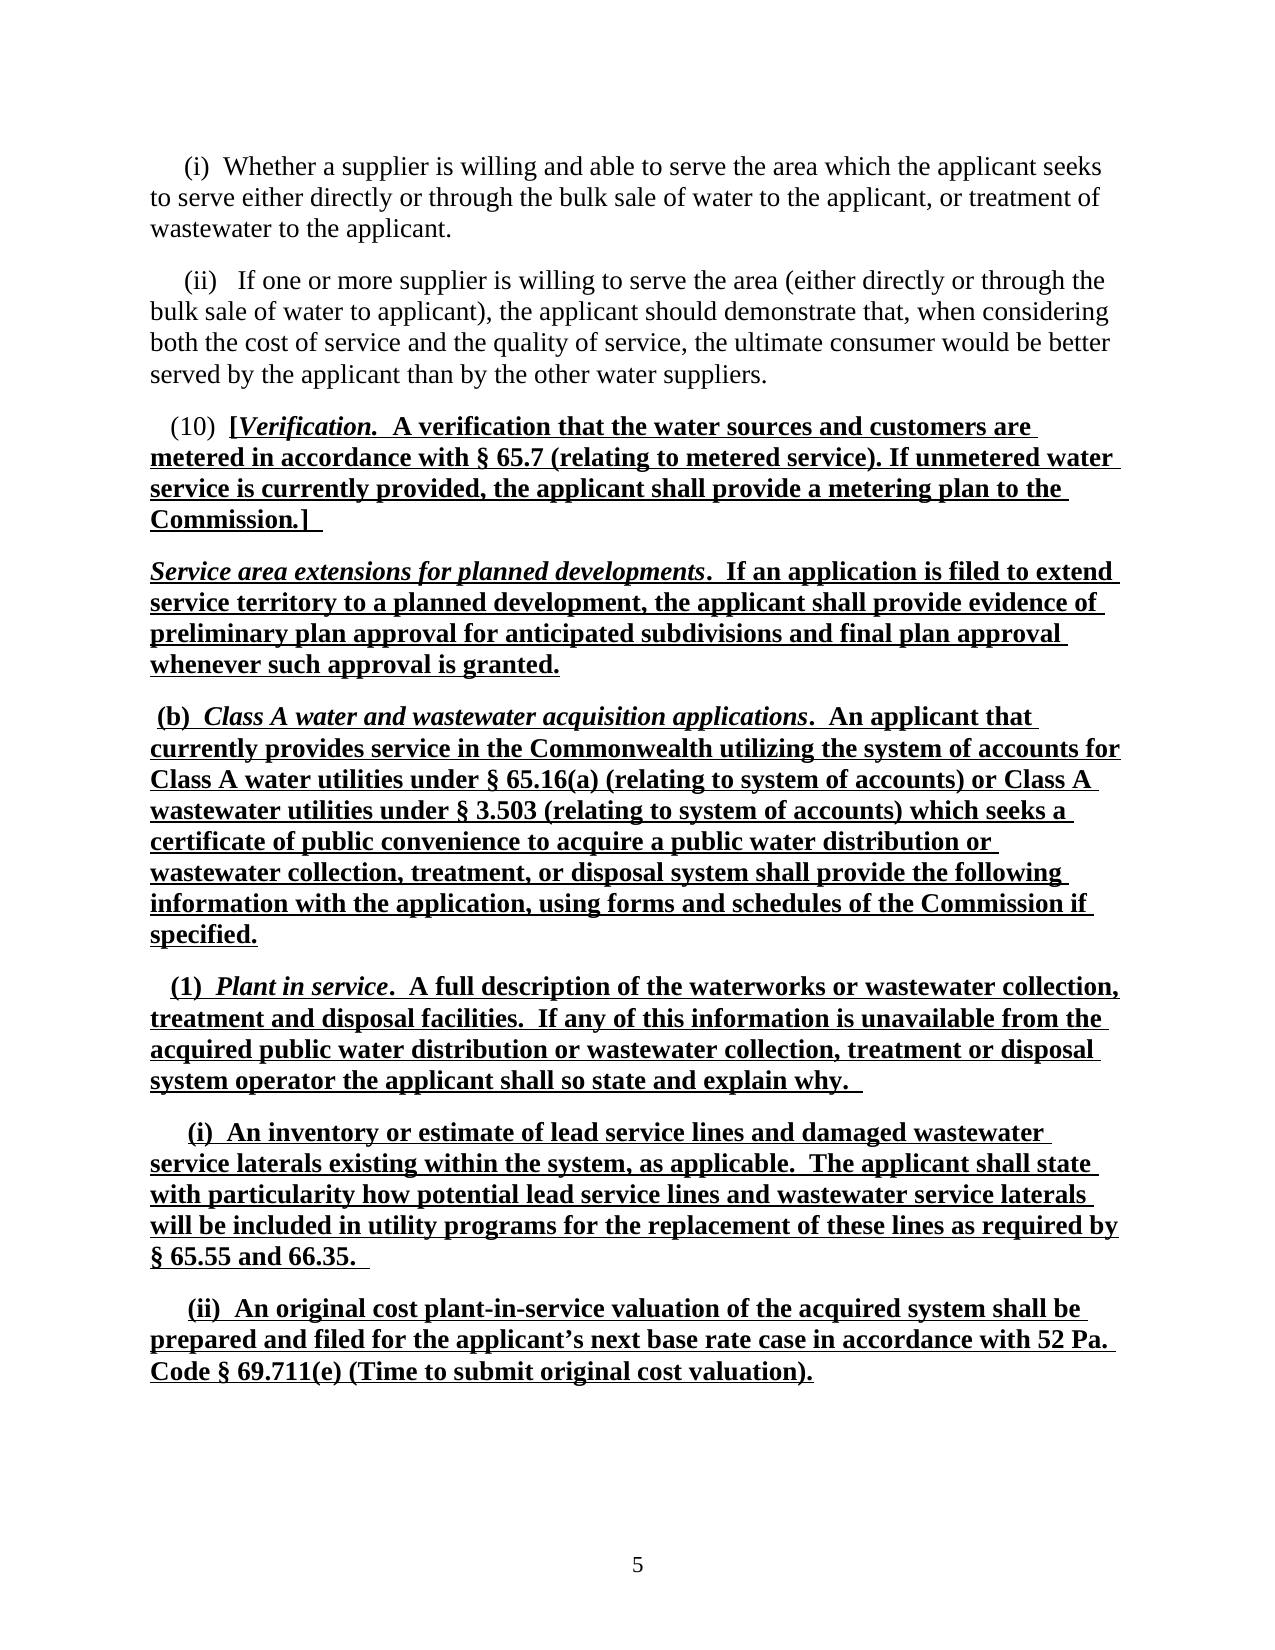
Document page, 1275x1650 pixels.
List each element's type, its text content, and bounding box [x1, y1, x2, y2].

text (i) An inventory or estimate of lead service lines and damaged wastewater service laterals existing within the system, as applicable. The applicant shall state with particularity how potential lead service lines and wastewater service laterals will be included in utility programs for the replacement of these lines as required by § 65.55 and 66.35. [150, 1116, 1125, 1272]
text (10) [Verification. A verification that the water sources and customers are metered in accordance with § 65.7 (relating to metered service). If unmetered water service is currently provided, the applicant shall provide a metering plan to the Commission.] [150, 410, 1125, 534]
text (i) Whether a supplier is willing and able to serve the area which the applicant seeks to serve either directly or through the bulk sale of water to the applicant, or treatment of wastewater to the applicant. [150, 150, 1125, 243]
text (1) Plant in service. A full description of the waterworks or wastewater collection, treatment and disposal facilities. If any of this information is unavailable from the acquired public water distribution or wastewater collection, treatment or disposal system operator the applicant shall so state and explain why. [150, 971, 1125, 1095]
text (b) Class A water and wastewater acquisition applications. An applicant that currently provides service in the Commonwealth utilizing the system of accounts for Class A water utilities under § 65.16(a) (relating to system of accounts) or Class A wastewater utilities under § 3.503 (relating to system of accounts) which seeks a certificate of public convenience to acquire a public water distribution or wastewater collection, treatment, or disposal system shall provide the following information with the application, using forms and schedules of the Commission if specified. [150, 701, 1125, 950]
text (ii) An original cost plant-in-service valuation of the acquired system shall be prepared and filed for the applicant’s next base rate case in accordance with 52 Pa. Code § 69.711(e) (Time to submit original cost valuation). [150, 1292, 1125, 1386]
text Service area extensions for planned developments. If an application is filed to extend service territory to a planned development, the applicant shall provide evidence of preliminary plan approval for anticipated subdivisions and final plan approval whenever such approval is granted. [150, 555, 1125, 680]
text (ii) If one or more supplier is willing to serve the area (either directly or through the bulk sale of water to applicant), the applicant should demonstrate that, when considering both the cost of service and the quality of service, the ultimate consumer would be better served by the applicant than by the other water suppliers. [150, 264, 1125, 389]
